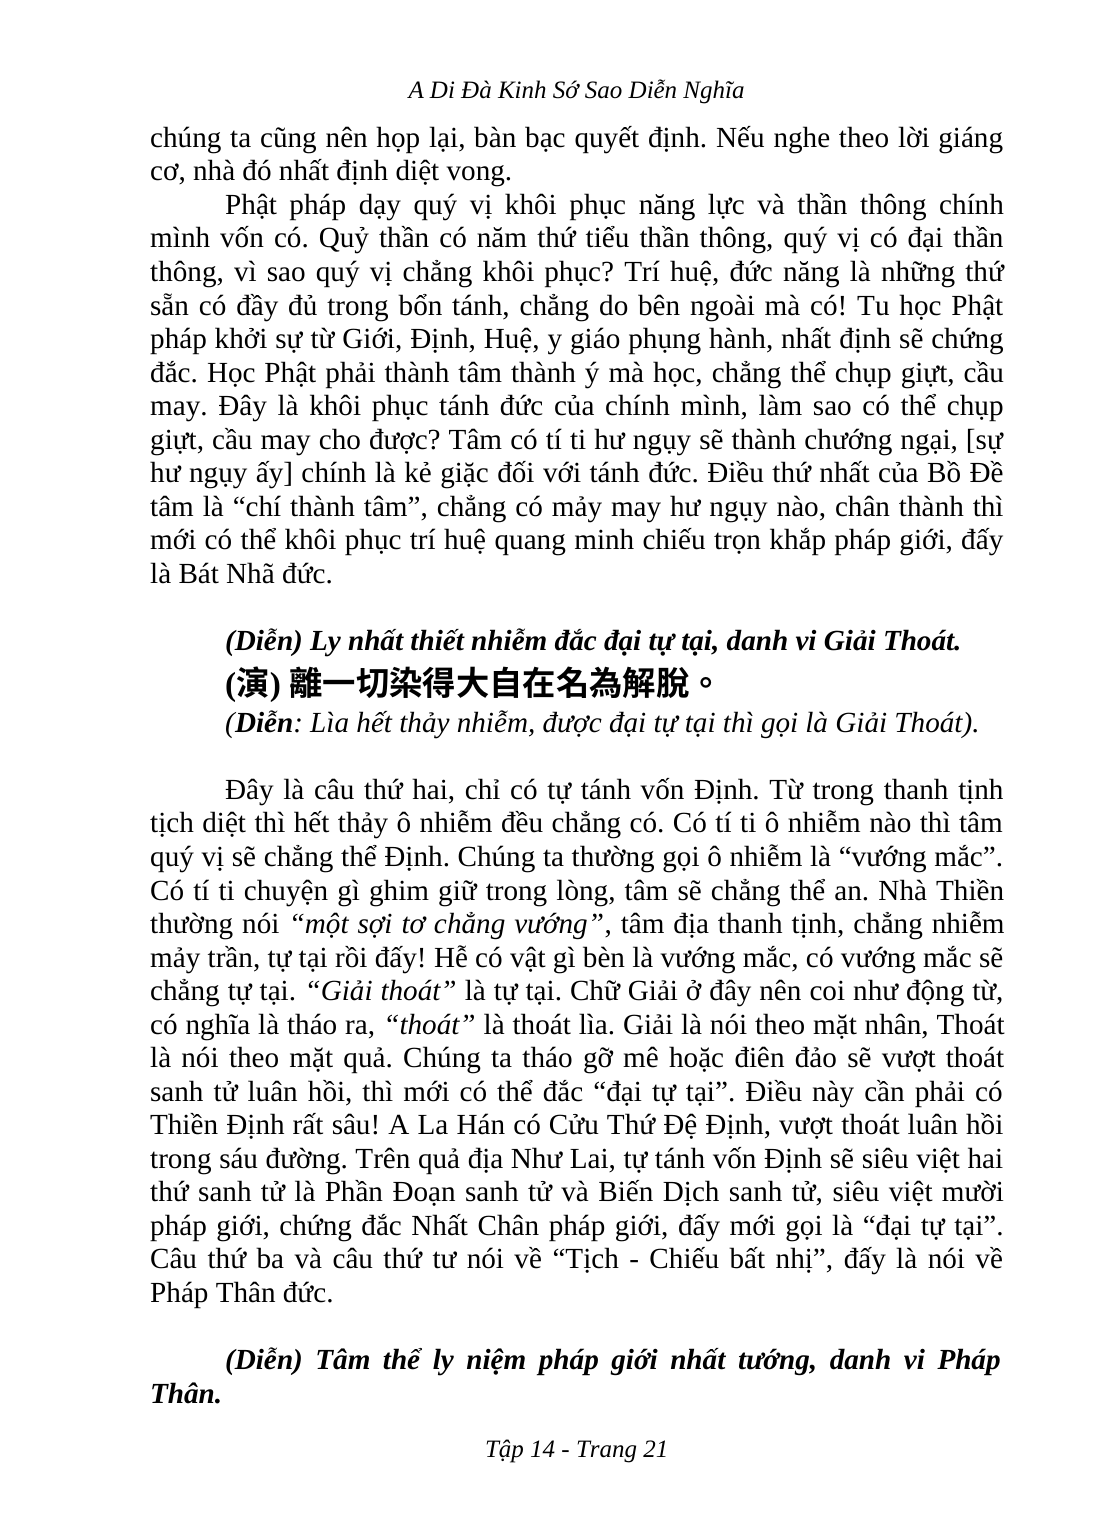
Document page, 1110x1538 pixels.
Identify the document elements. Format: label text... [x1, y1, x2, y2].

text (Diễn) Tâm thể ly niệm pháp giới nhất tướng, danh vi Pháp Thân. [150, 1342, 1005, 1409]
text (Diễn) Ly nhất thiết nhiễm đắc đại tự tại, danh vi Giải Thoát. [150, 623, 1005, 657]
text (Diễn: Lìa hết thảy nhiễm, được đại tự tại thì gọi là Giải Thoát). [150, 705, 1005, 738]
text (演) 離一切染得大自在名為解脫。 [150, 657, 1005, 705]
text Phật pháp dạy quý vị khôi phục năng lực và thần thông chính mình vốn có. Quỷ thần có năm thứ tiểu thần thông, quý vị có đại thần thông, vì sao quý vị chẳng khôi phục? Trí huệ, đức năng là những thứ sẵn có đầy đủ trong bổn tánh, chẳng do bên ngoài mà có! Tu học Phật pháp khởi sự từ Giới, Định, Huệ, y giáo phụng hành, nhất định sẽ chứng đắc. Học Phật phải thành tâm thành ý mà học, chẳng thể chụp giựt, cầu may. Đây là khôi phục tánh đức của chính mình, làm sao có thể chụp giựt, cầu may cho được? Tâm có tí ti hư ngụy sẽ thành chướng ngại, [sự hư ngụy ấy] chính là kẻ giặc đối với tánh đức. Điều thứ nhất của Bồ Đề tâm là “chí thành tâm”, chẳng có mảy may hư ngụy nào, chân thành thì mới có thể khôi phục trí huệ quang minh chiếu trọn khắp pháp giới, đấy là Bát Nhã đức. [150, 187, 1005, 589]
text Đây là câu thứ hai, chỉ có tự tánh vốn Định. Từ trong thanh tịnh tịch diệt thì hết thảy ô nhiễm đều chẳng có. Có tí ti ô nhiễm nào thì tâm quý vị sẽ chẳng thể Định. Chúng ta thường gọi ô nhiễm là “vướng mắc”. Có tí ti chuyện gì ghim giữ trong lòng, tâm sẽ chẳng thể an. Nhà Thiền thường nói “một sợi tơ chẳng vướng”, tâm địa thanh tịnh, chẳng nhiễm mảy trần, tự tại rồi đấy! Hễ có vật gì bèn là vướng mắc, có vướng mắc sẽ chẳng tự tại. “Giải thoát” là tự tại. Chữ Giải ở đây nên coi như động từ, có nghĩa là tháo ra, “thoát” là thoát lìa. Giải là nói theo mặt nhân, Thoát là nói theo mặt quả. Chúng ta tháo gỡ mê hoặc điên đảo sẽ vượt thoát sanh tử luân hồi, thì mới có thể đắc “đại tự tại”. Điều này cần phải có Thiền Định rất sâu! A La Hán có Cửu Thứ Đệ Định, vượt thoát luân hồi trong sáu đường. Trên quả địa Như Lai, tự tánh vốn Định sẽ siêu việt hai thứ sanh tử là Phần Đoạn sanh tử và Biến Dịch sanh tử, siêu việt mười pháp giới, chứng đắc Nhất Chân pháp giới, đấy mới gọi là “đại tự tại”. Câu thứ ba và câu thứ tư nói về “Tịch - Chiếu bất nhị”, đấy là nói về Pháp Thân đức. [150, 772, 1005, 1309]
